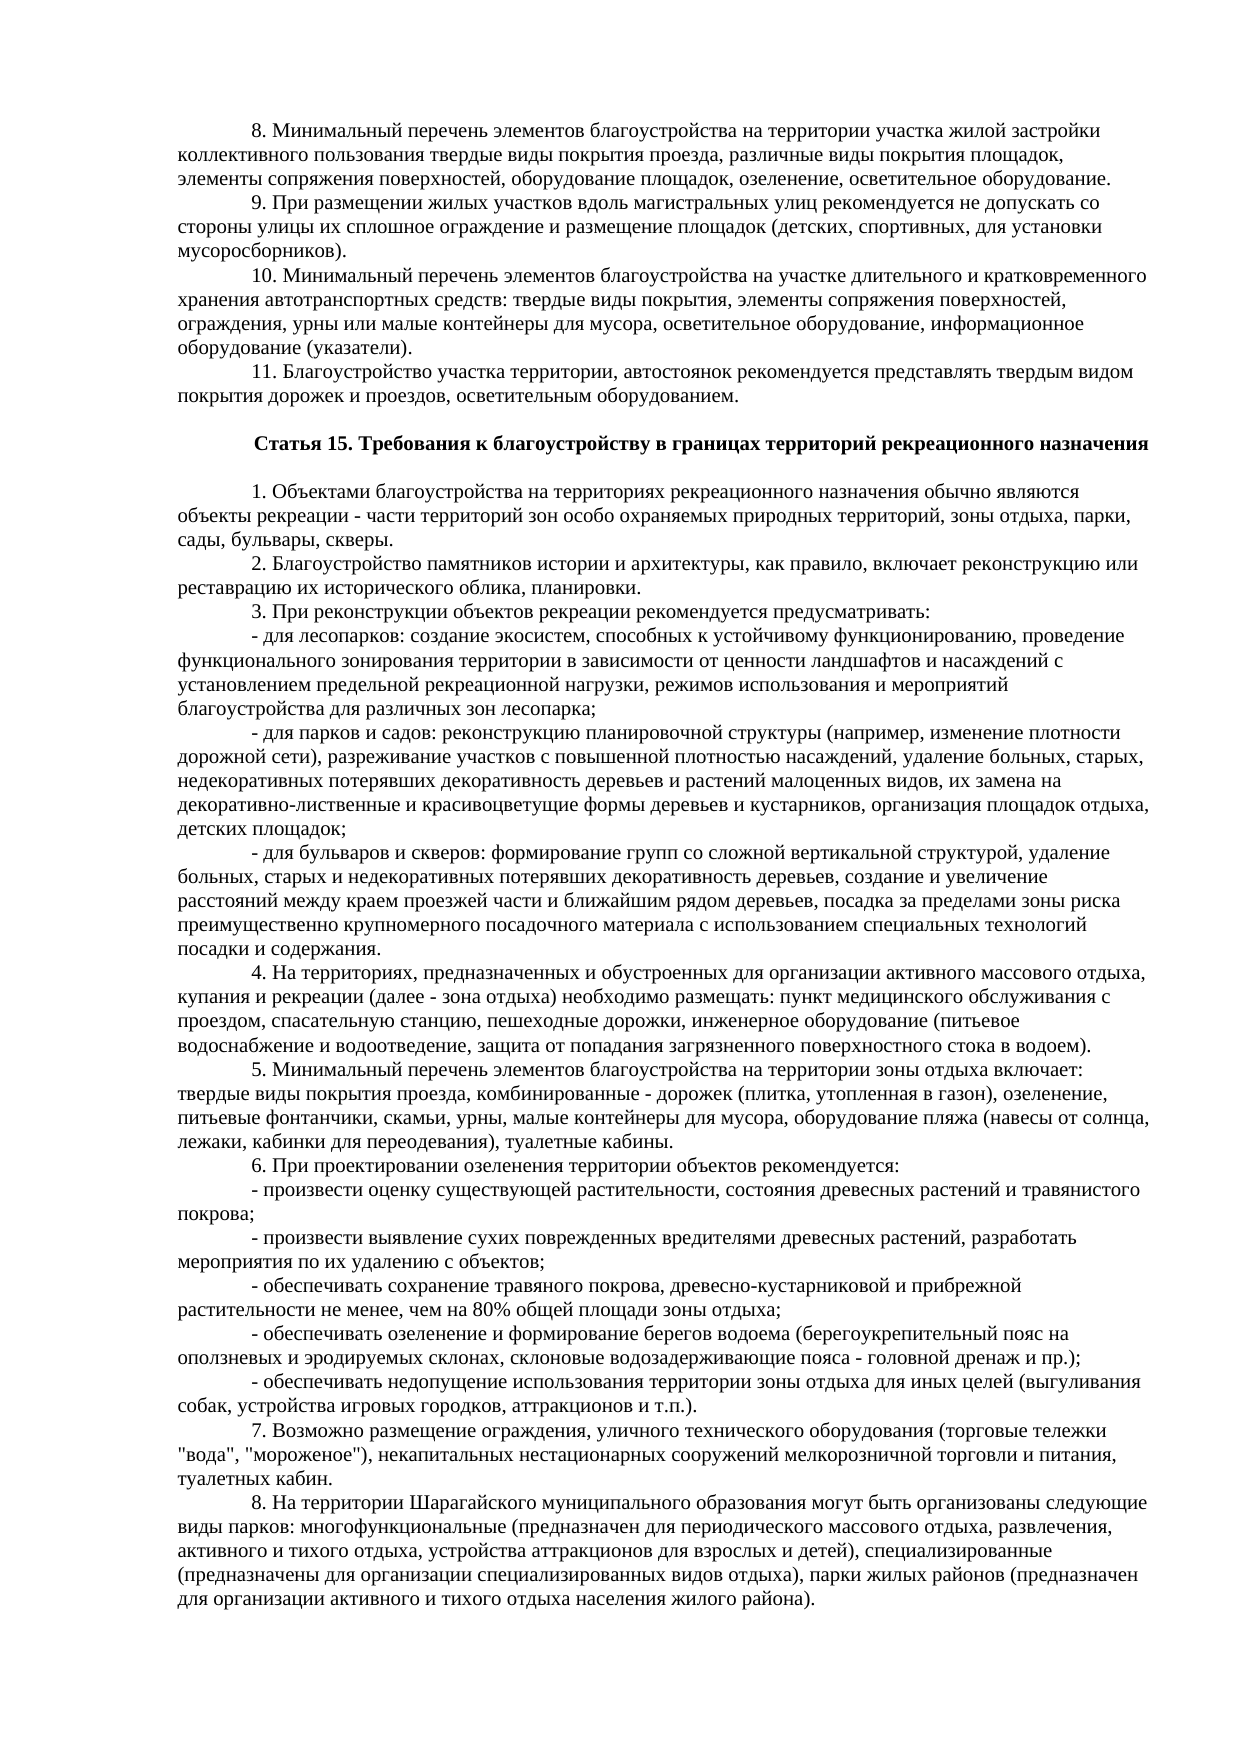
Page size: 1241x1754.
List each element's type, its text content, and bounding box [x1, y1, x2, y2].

text 11. Благоустройство участка территории, автостоянок рекомендуется представлять твердым видом покрытия дорожек и проездов, осветительным оборудованием. [177, 359, 1152, 407]
text 8. Минимальный перечень элементов благоустройства на территории участка жилой застройки коллективного пользования твердые виды покрытия проезда, различные виды покрытия площадок, элементы сопряжения поверхностей, оборудование площадок, озеленение, осветительное оборудование. [177, 118, 1152, 190]
text - обеспечивать недопущение использования территории зоны отдыха для иных целей (выгуливания собак, устройства игровых городков, аттракционов и т.п.). [177, 1369, 1152, 1417]
text 3. При реконструкции объектов рекреации рекомендуется предусматривать: [177, 599, 1152, 623]
text - для парков и садов: реконструкцию планировочной структуры (например, изменение плотности дорожной сети), разреживание участков с повышенной плотностью насаждений, удаление больных, старых, недекоративных потерявших декоративность деревьев и растений малоценных видов, их замена на декоративно-лиственные и красивоцветущие формы деревьев и кустарников, организация площадок отдыха, детских площадок; [177, 720, 1152, 840]
text - произвести оценку существующей растительности, состояния древесных растений и травянистого покрова; [177, 1177, 1152, 1225]
text - обеспечивать сохранение травяного покрова, древесно-кустарниковой и прибрежной растительности не менее, чем на 80% общей площади зоны отдыха; [177, 1273, 1152, 1321]
text 2. Благоустройство памятников истории и архитектуры, как правило, включает реконструкцию или реставрацию их исторического облика, планировки. [177, 551, 1152, 599]
text Статья 15. Требования к благоустройству в границах территорий рекреационного назначения [177, 431, 1152, 455]
text 10. Минимальный перечень элементов благоустройства на участке длительного и кратковременного хранения автотранспортных средств: твердые виды покрытия, элементы сопряжения поверхностей, ограждения, урны или малые контейнеры для мусора, осветительное оборудование, информационное оборудование (указатели). [177, 262, 1152, 359]
text 6. При проектировании озеленения территории объектов рекомендуется: [177, 1153, 1152, 1177]
text 4. На территориях, предназначенных и обустроенных для организации активного массового отдыха, купания и рекреации (далее - зона отдыха) необходимо размещать: пункт медицинского обслуживания с проездом, спасательную станцию, пешеходные дорожки, инженерное оборудование (питьевое водоснабжение и водоотведение, защита от попадания загрязненного поверхностного стока в водоем). [177, 960, 1152, 1057]
text - для бульваров и скверов: формирование групп со сложной вертикальной структурой, удаление больных, старых и недекоративных потерявших декоративность деревьев, создание и увеличение расстояний между краем проезжей части и ближайшим рядом деревьев, посадка за пределами зоны риска преимущественно крупномерного посадочного материала с использованием специальных технологий посадки и содержания. [177, 840, 1152, 960]
text - для лесопарков: создание экосистем, способных к устойчивому функционированию, проведение функционального зонирования территории в зависимости от ценности ландшафтов и насаждений с установлением предельной рекреационной нагрузки, режимов использования и мероприятий благоустройства для различных зон лесопарка; [177, 623, 1152, 720]
text 5. Минимальный перечень элементов благоустройства на территории зоны отдыха включает: твердые виды покрытия проезда, комбинированные - дорожек (плитка, утопленная в газон), озеленение, питьевые фонтанчики, скамьи, урны, малые контейнеры для мусора, оборудование пляжа (навесы от солнца, лежаки, кабинки для переодевания), туалетные кабины. [177, 1057, 1152, 1153]
text 9. При размещении жилых участков вдоль магистральных улиц рекомендуется не допускать со стороны улицы их сплошное ограждение и размещение площадок (детских, спортивных, для установки мусоросборников). [177, 190, 1152, 262]
text 1. Объектами благоустройства на территориях рекреационного назначения обычно являются объекты рекреации - части территорий зон особо охраняемых природных территорий, зоны отдыха, парки, сады, бульвары, скверы. [177, 479, 1152, 551]
text - произвести выявление сухих поврежденных вредителями древесных растений, разработать мероприятия по их удалению с объектов; [177, 1225, 1152, 1273]
text - обеспечивать озеленение и формирование берегов водоема (берегоукрепительный пояс на оползневых и эродируемых склонах, склоновые водозадерживающие пояса - головной дренаж и пр.); [177, 1321, 1152, 1369]
text 7. Возможно размещение ограждения, уличного технического оборудования (торговые тележки "вода", "мороженое"), некапитальных нестационарных сооружений мелкорозничной торговли и питания, туалетных кабин. [177, 1417, 1152, 1490]
text 8. На территории Шарагайского муниципального образования могут быть организованы следующие виды парков: многофункциональные (предназначен для периодического массового отдыха, развлечения, активного и тихого отдыха, устройства аттракционов для взрослых и детей), специализированные (предназначены для организации специализированных видов отдыха), парки жилых районов (предназначен для организации активного и тихого отдыха населения жилого района). [177, 1490, 1152, 1610]
